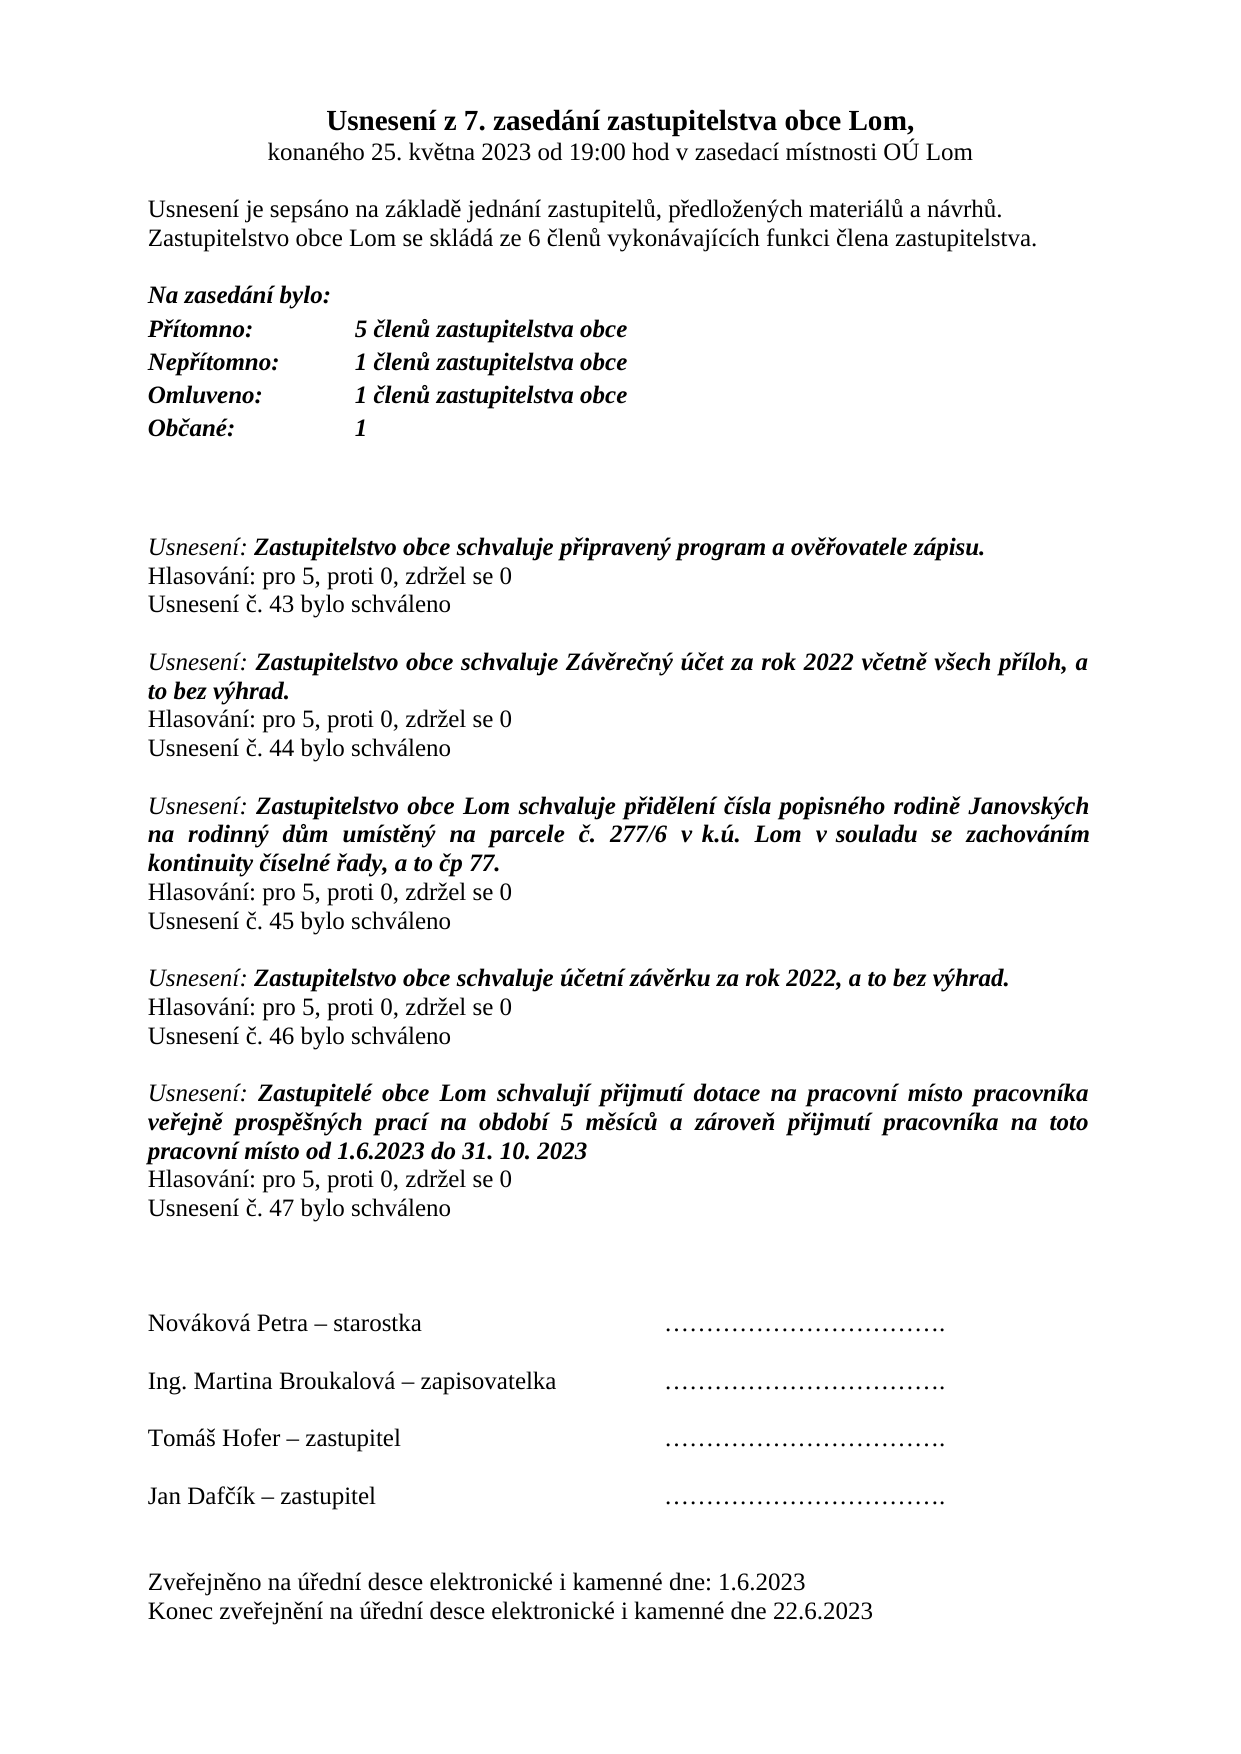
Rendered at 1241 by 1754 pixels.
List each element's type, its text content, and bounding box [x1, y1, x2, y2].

text Omluveno: 1 členů zastupitelstva obce [148, 380, 1092, 408]
text Přítomno: 5 členů zastupitelstva obce [148, 314, 1092, 342]
text Na zasedání bylo: [148, 281, 1092, 309]
text Usnesení č. 44 bylo schváleno [148, 733, 1092, 762]
text Tomáš Hofer – zastupitel ……………………………. [148, 1423, 1092, 1452]
text Hlasování: pro 5, proti 0, zdržel se 0 [148, 704, 1092, 733]
text Občané: 1 [148, 413, 1092, 441]
text Nepřítomno: 1 členů zastupitelstva obce [148, 347, 1092, 375]
text Hlasování: pro 5, proti 0, zdržel se 0 [148, 877, 1092, 906]
subtitle konaného 25. května 2023 od 19:00 hod v zasedací místnosti OÚ Lom [148, 137, 1092, 166]
text Hlasování: pro 5, proti 0, zdržel se 0 [148, 561, 1092, 589]
text Hlasování: pro 5, proti 0, zdržel se 0 [148, 1164, 1092, 1193]
text Usnesení č. 43 bylo schváleno [148, 589, 1092, 618]
text Konec zveřejnění na úřední desce elektronické i kamenné dne 22.6.2023 [148, 1596, 1092, 1624]
text Usnesení je sepsáno na základě jednání zastupitelů, předložených materiálů a návrhů. Zastupitelstvo obce Lom se skládá ze 6 členů vykonávajících funkci člena zastupitelstva. [148, 194, 1092, 252]
text Jan Dafčík – zastupitel ……………………………. [148, 1481, 1092, 1509]
text Zveřejněno na úřední desce elektronické i kamenné dne: 1.6.2023 [148, 1567, 1092, 1596]
text Nováková Petra – starostka ……………………………. [148, 1308, 1092, 1337]
text Usnesení č. 46 bylo schváleno [148, 1021, 1092, 1049]
text Usnesení č. 45 bylo schváleno [148, 906, 1092, 934]
text Usnesení: Zastupitelstvo obce schvaluje připravený program a ověřovatele zápisu. [148, 532, 1092, 561]
text Usnesení: Zastupitelstvo obce Lom schvaluje přidělení čísla popisného rodině Janovských na rodinný dům umístěný na parcele č. 277/6 v k.ú. Lom v souladu se zachováním kontinuity číselné řady, a to čp 77. [148, 791, 1092, 877]
subtitle Usnesení z 7. zasedání zastupitelstva obce Lom, [148, 103, 1092, 137]
text Usnesení č. 47 bylo schváleno [148, 1193, 1092, 1222]
text Usnesení: Zastupitelstvo obce schvaluje Závěrečný účet za rok 2022 včetně všech příloh, a to bez výhrad. [148, 647, 1092, 704]
text Usnesení: Zastupitelé obce Lom schvalují přijmutí dotace na pracovní místo pracovníka veřejně prospěšných prací na období 5 měsíců a zároveň přijmutí pracovníka na toto pracovní místo od 1.6.2023 do 31. 10. 2023 [148, 1078, 1092, 1164]
text Hlasování: pro 5, proti 0, zdržel se 0 [148, 992, 1092, 1021]
text Usnesení: Zastupitelstvo obce schvaluje účetní závěrku za rok 2022, a to bez výhrad. [148, 963, 1092, 992]
text Ing. Martina Broukalová – zapisovatelka ……………………………. [148, 1366, 1092, 1394]
